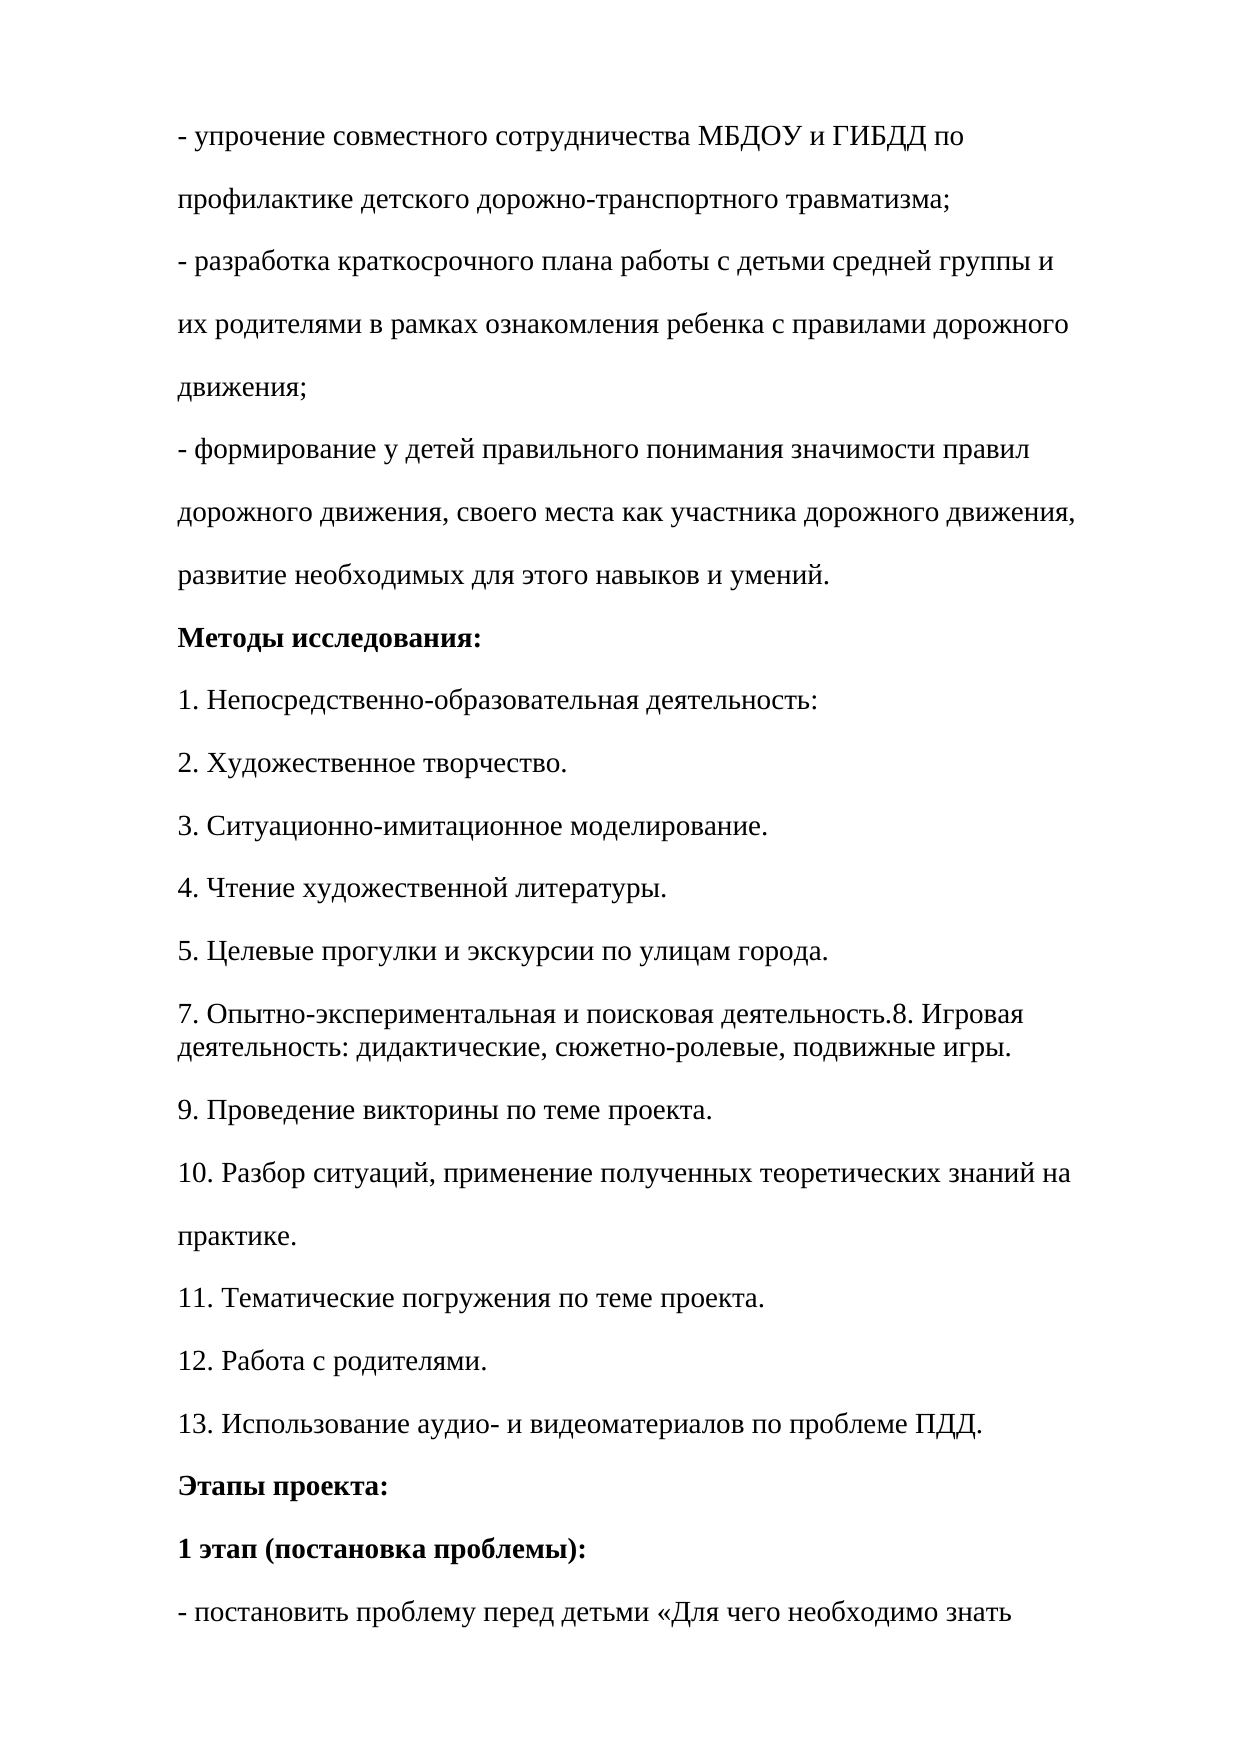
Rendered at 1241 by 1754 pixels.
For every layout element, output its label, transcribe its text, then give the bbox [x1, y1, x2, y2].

text движения; [177, 369, 1152, 402]
text их родителями в рамках ознакомления ребенка с правилами дорожного [177, 306, 1152, 340]
text 7. Опытно-экспериментальная и поисковая деятельность.8. Игровая деятельность: дидактические, сюжетно-ролевые, подвижные игры. [177, 996, 1152, 1063]
text 10. Разбор ситуаций, применение полученных теоретических знаний на [177, 1155, 1152, 1188]
text 1 этап (постановка проблемы): [177, 1531, 1152, 1565]
text дорожного движения, своего места как участника дорожного движения, [177, 494, 1152, 528]
text 5. Целевые прогулки и экскурсии по улицам города. [177, 933, 1152, 967]
text развитие необходимых для этого навыков и умений. [177, 557, 1152, 591]
text 13. Использование аудио- и видеоматериалов по проблеме ПДД. [177, 1406, 1152, 1439]
text 3. Ситуационно-имитационное моделирование. [177, 808, 1152, 841]
text 9. Проведение викторины по теме проекта. [177, 1092, 1152, 1126]
text - разработка краткосрочного плана работы с детьми средней группы и [177, 243, 1152, 277]
text 1. Непосредственно-образовательная деятельность: [177, 682, 1152, 716]
text практике. [177, 1218, 1152, 1251]
text Этапы проекта: [177, 1468, 1152, 1502]
text профилактике детского дорожно-транспортного травматизма; [177, 181, 1152, 214]
text - упрочение совместного сотрудничества МБДОУ и ГИБДД по [177, 118, 1152, 152]
text 2. Художественное творчество. [177, 745, 1152, 779]
text 12. Работа с родителями. [177, 1343, 1152, 1377]
text 4. Чтение художественной литературы. [177, 871, 1152, 904]
text - постановить проблему перед детьми «Для чего необходимо знать [177, 1594, 1152, 1627]
text 11. Тематические погружения по теме проекта. [177, 1280, 1152, 1314]
text Методы исследования: [177, 620, 1152, 653]
text - формирование у детей правильного понимания значимости правил [177, 432, 1152, 465]
